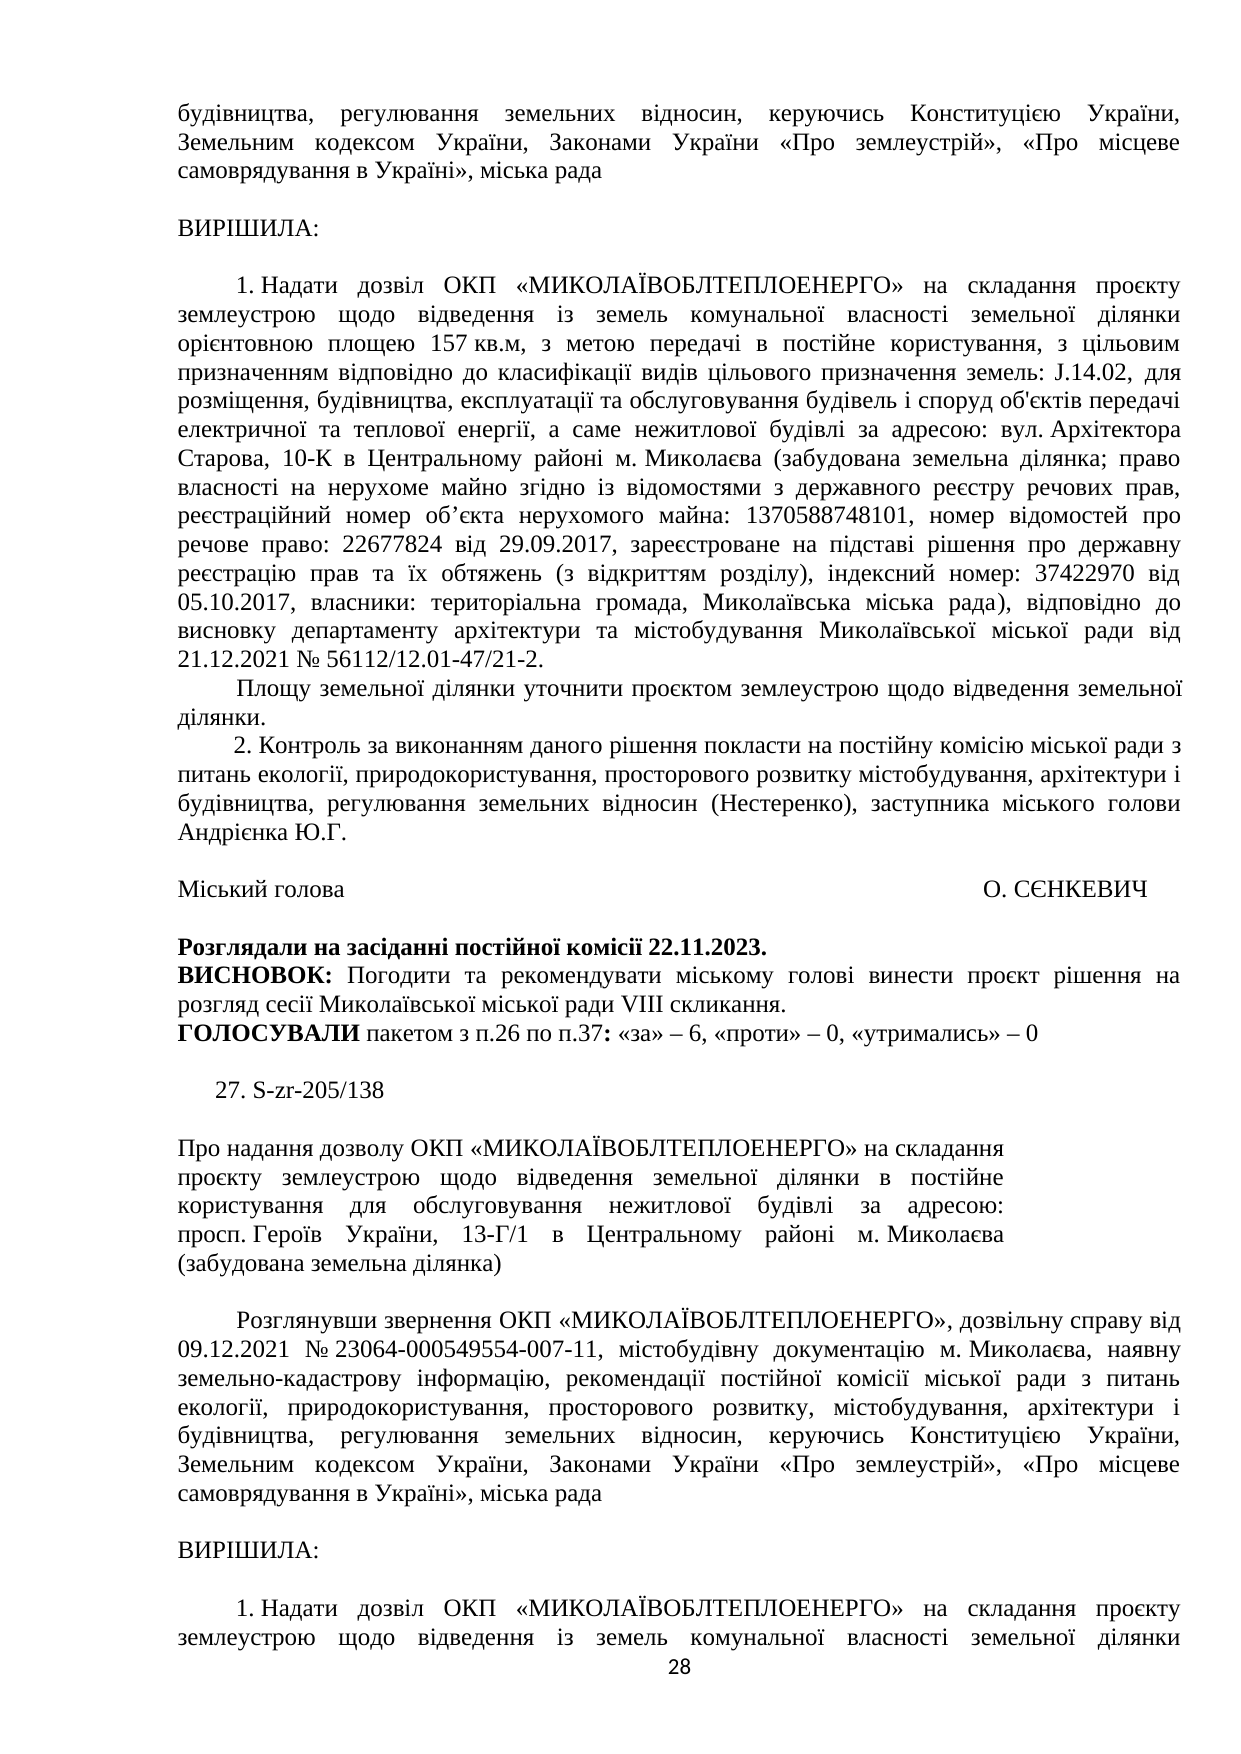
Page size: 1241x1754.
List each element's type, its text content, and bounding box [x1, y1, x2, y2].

text ВИРІШИЛА: [177, 1535, 1183, 1564]
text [177, 98, 1181, 184]
text Розглянувши звернення ОКП «МИКОЛАЇВОБЛТЕПЛОЕНЕРГО», дозвільну справу від 09.12.2021 № 23064-000549554-007-11, містобудівну документацію м. Миколаєва, наявну земельно-кадастрову інформацію, рекомендації постійної комісії міської ради з питань екології, природокористування, просторового розвитку, містобудування, архітектури і будівництва, регулювання земельних відносин, керуючись Конституцією України, Земельним кодексом України, Законами України «Про землеустрій», «Про місцеве самоврядування в Україні», міська рада [177, 1305, 1181, 1507]
text ГОЛОСУВАЛИ пакетом з п.26 по п.37: «за» – 6, «проти» – 0, «утримались» – 0 [177, 1018, 1181, 1047]
list S-zr-205/138 [215, 1075, 1183, 1104]
text ВИРІШИЛА: [177, 213, 1183, 242]
text 1. Надати дозвіл ОКП «МИКОЛАЇВОБЛТЕПЛОЕНЕРГО» на складання проєкту землеустрою щодо відведення із земель комунальної власності земельної ділянки орієнтовною площею 157 кв.м, з метою передачі в постійне користування, з цільовим призначенням відповідно до класифікації видів цільового призначення земель: J.14.02, для розміщення, будівництва, експлуатації та обслуговування будівель і споруд об'єктів передачі електричної та теплової енергії, а саме нежитлової будівлі за адресою: вул. Архітектора Старова, 10-К в Центральному районі м. Миколаєва (забудована земельна ділянка; право власності на нерухоме майно згідно із відомостями з державного реєстру речових прав, реєстраційний номер об’єкта нерухомого майна: 1370588748101, номер відомостей про речове право: 22677824 від 29.09.2017, зареєстроване на підставі рішення про державну реєстрацію прав та їх обтяжень (з відкриттям розділу), індексний номер: 37422970 від 05.10.2017, власники: територіальна громада, Миколаївська міська рада), відповідно до висновку департаменту архітектури та містобудування Миколаївської міської ради від 21.12.2021 № 56112/12.01-47/21-2. [177, 270, 1181, 385]
text Розглядали на засіданні постійної комісії 22.11.2023. [177, 932, 1181, 960]
text 2. Контроль за виконанням даного рішення покласти на постійну комісію міської ради з питань екології, природокористування, просторового розвитку містобудування, архітектури і будівництва, регулювання земельних відносин (Нестеренко), заступника міського голови Андрієнка Ю.Г. [177, 730, 1181, 845]
text 1. Надати дозвіл ОКП «МИКОЛАЇВОБЛТЕПЛОЕНЕРГО» на складання проєкту землеустрою щодо відведення із земель комунальної власності земельної ділянки орієнтовною площею 157 кв.м, з метою передачі в постійне користування, з цільовим призначенням відповідно до класифікації видів цільового призначення земель: J.14.02, для розміщення, будівництва, експлуатації та обслуговування будівель і споруд об'єктів передачі електричної та теплової енергії, а саме нежитлової будівлі за адресою: вул. Архітектора Старова, 10-К в Центральному районі м. Миколаєва (забудована земельна ділянка; право власності на нерухоме майно згідно із відомостями з державного реєстру речових прав, реєстраційний номер об’єкта нерухомого майна: 1370588748101, номер відомостей про речове право: 22677824 від 29.09.2017, зареєстроване на підставі рішення про державну реєстрацію прав та їх обтяжень (з відкриттям розділу), індексний номер: 37422970 від 05.10.2017, власники: територіальна громада, Миколаївська міська рада), відповідно до висновку департаменту архітектури та містобудування Миколаївської міської ради від 21.12.2021 № 56112/12.01-47/21-2. [177, 414, 1181, 673]
text Площу земельної ділянки уточнити проєктом землеустрою щодо відведення земельної ділянки. [177, 673, 1183, 730]
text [177, 1593, 1181, 1650]
text ВИСНОВОК: Погодити та рекомендувати міському голові винести проєкт рішення на розгляд сесії Миколаївської міської ради VIII скликання. [177, 960, 1181, 1018]
text Про надання дозволу ОКП «МИКОЛАЇВОБЛТЕПЛОЕНЕРГО» на складання проєкту землеустрою щодо відведення земельної ділянки в постійне користування для обслуговування нежитлової будівлі за адресою: просп. Героїв України, 13-Г/1 в Центральному районі м. Миколаєва (забудована земельна ділянка) [177, 1133, 1004, 1277]
text Міський голова О. СЄНКЕВИЧ [177, 874, 1183, 903]
